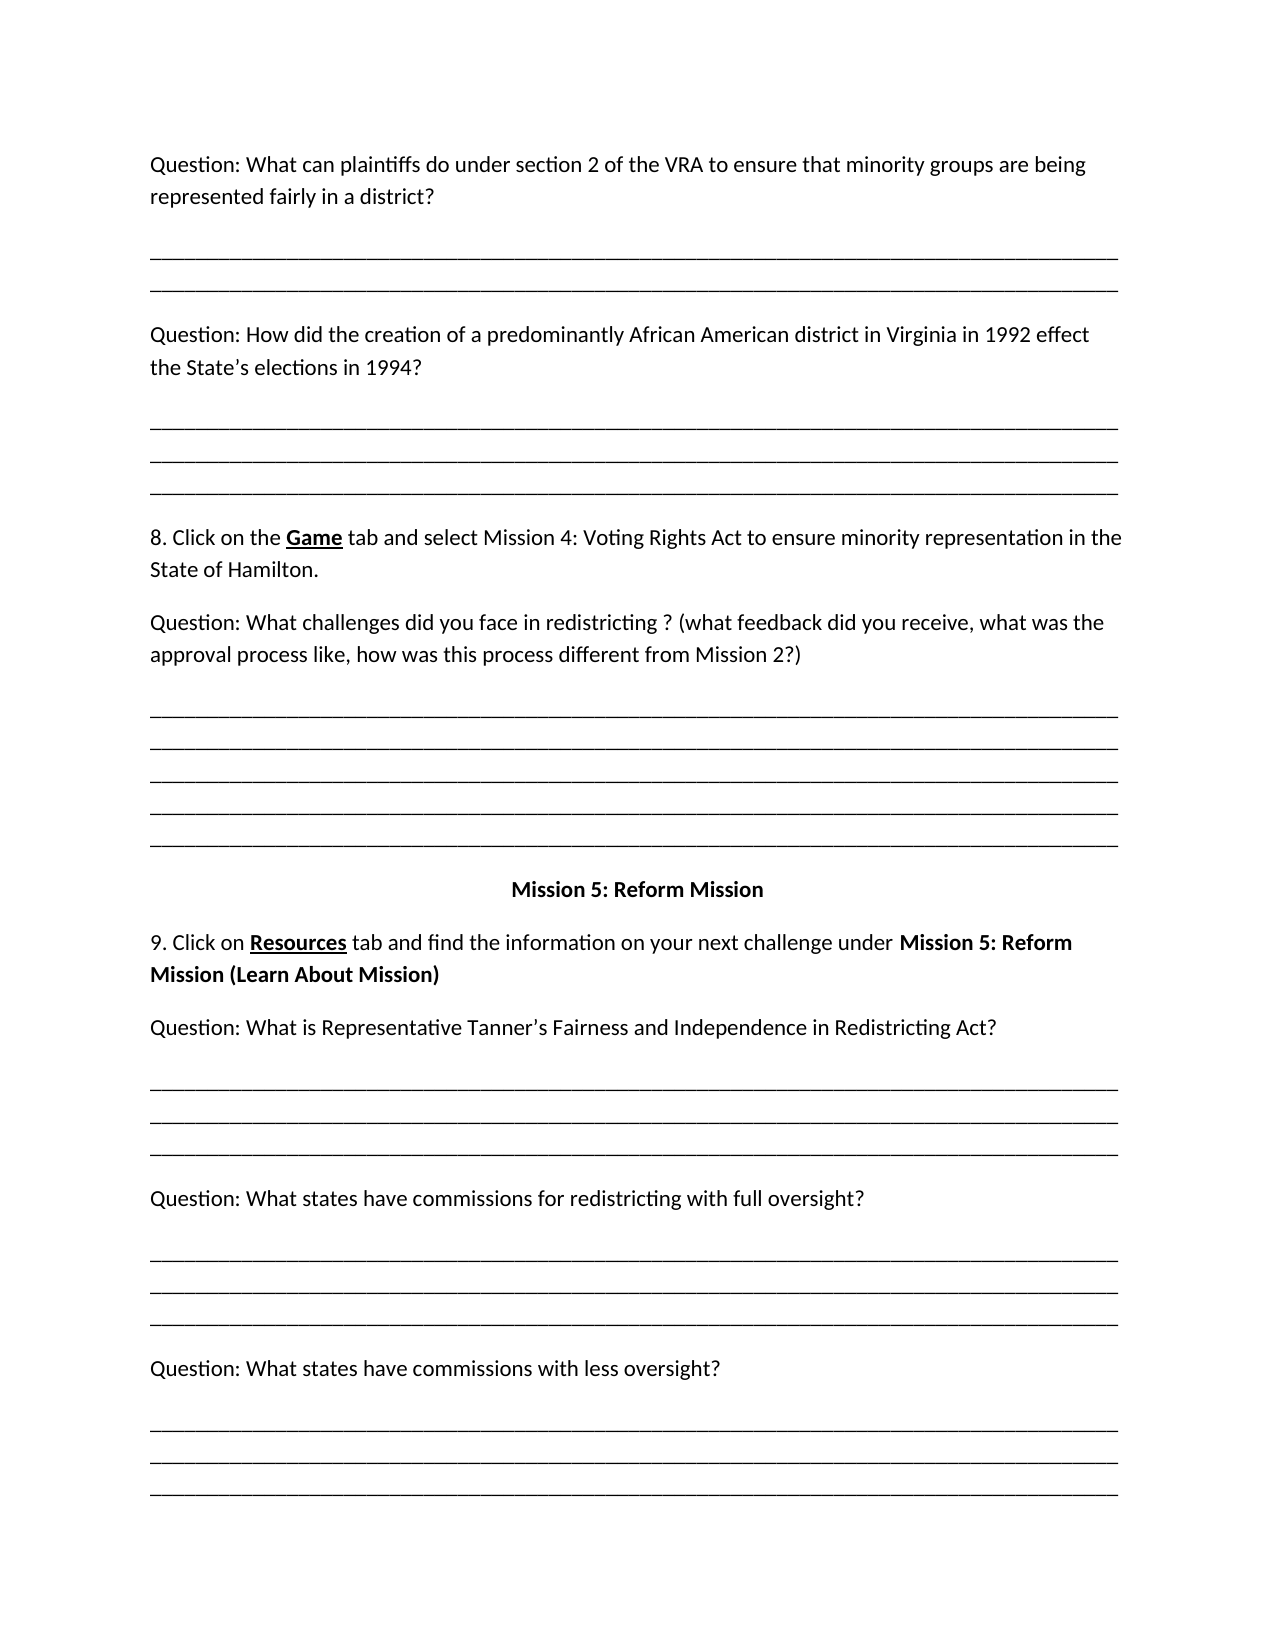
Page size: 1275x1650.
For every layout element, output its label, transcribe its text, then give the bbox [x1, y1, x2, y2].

text 9. Click on Resources tab and find the information on your next challenge under Mission 5: Reform Mission (Learn About Mission) [150, 928, 1125, 988]
text Question: How did the creation of a predominantly African American district in Virginia in 1992 effect the State’s elections in 1994? [150, 320, 1125, 381]
text 8. Click on the Game tab and select Mission 4: Voting Rights Act to ensure minority representation in the State of Hamilton. [150, 523, 1125, 583]
text Question: What states have commissions with less oversight? [150, 1354, 1125, 1382]
text __________________________________________________________________________________________________________________________________________________________________________ [150, 235, 1125, 295]
text Question: What states have commissions for redistricting with full oversight? [150, 1184, 1125, 1212]
text Question: What challenges did you face in redistricting ? (what feedback did you receive, what was the approval process like, how was this process different from Mission 2?) [150, 608, 1125, 668]
text _________________________________________________________________________________________________________________________________________________________________________________________________________________________________________________________________________________________________________________________________________________________________________________________________________________________________________ [150, 693, 1125, 850]
text Question: What is Representative Tanner’s Fairness and Independence in Redistricting Act? [150, 1013, 1125, 1041]
text Mission 5: Reform Mission [150, 875, 1125, 903]
text Question: What can plaintiffs do under section 2 of the VRA to ensure that minority groups are being represented fairly in a district? [150, 150, 1125, 210]
